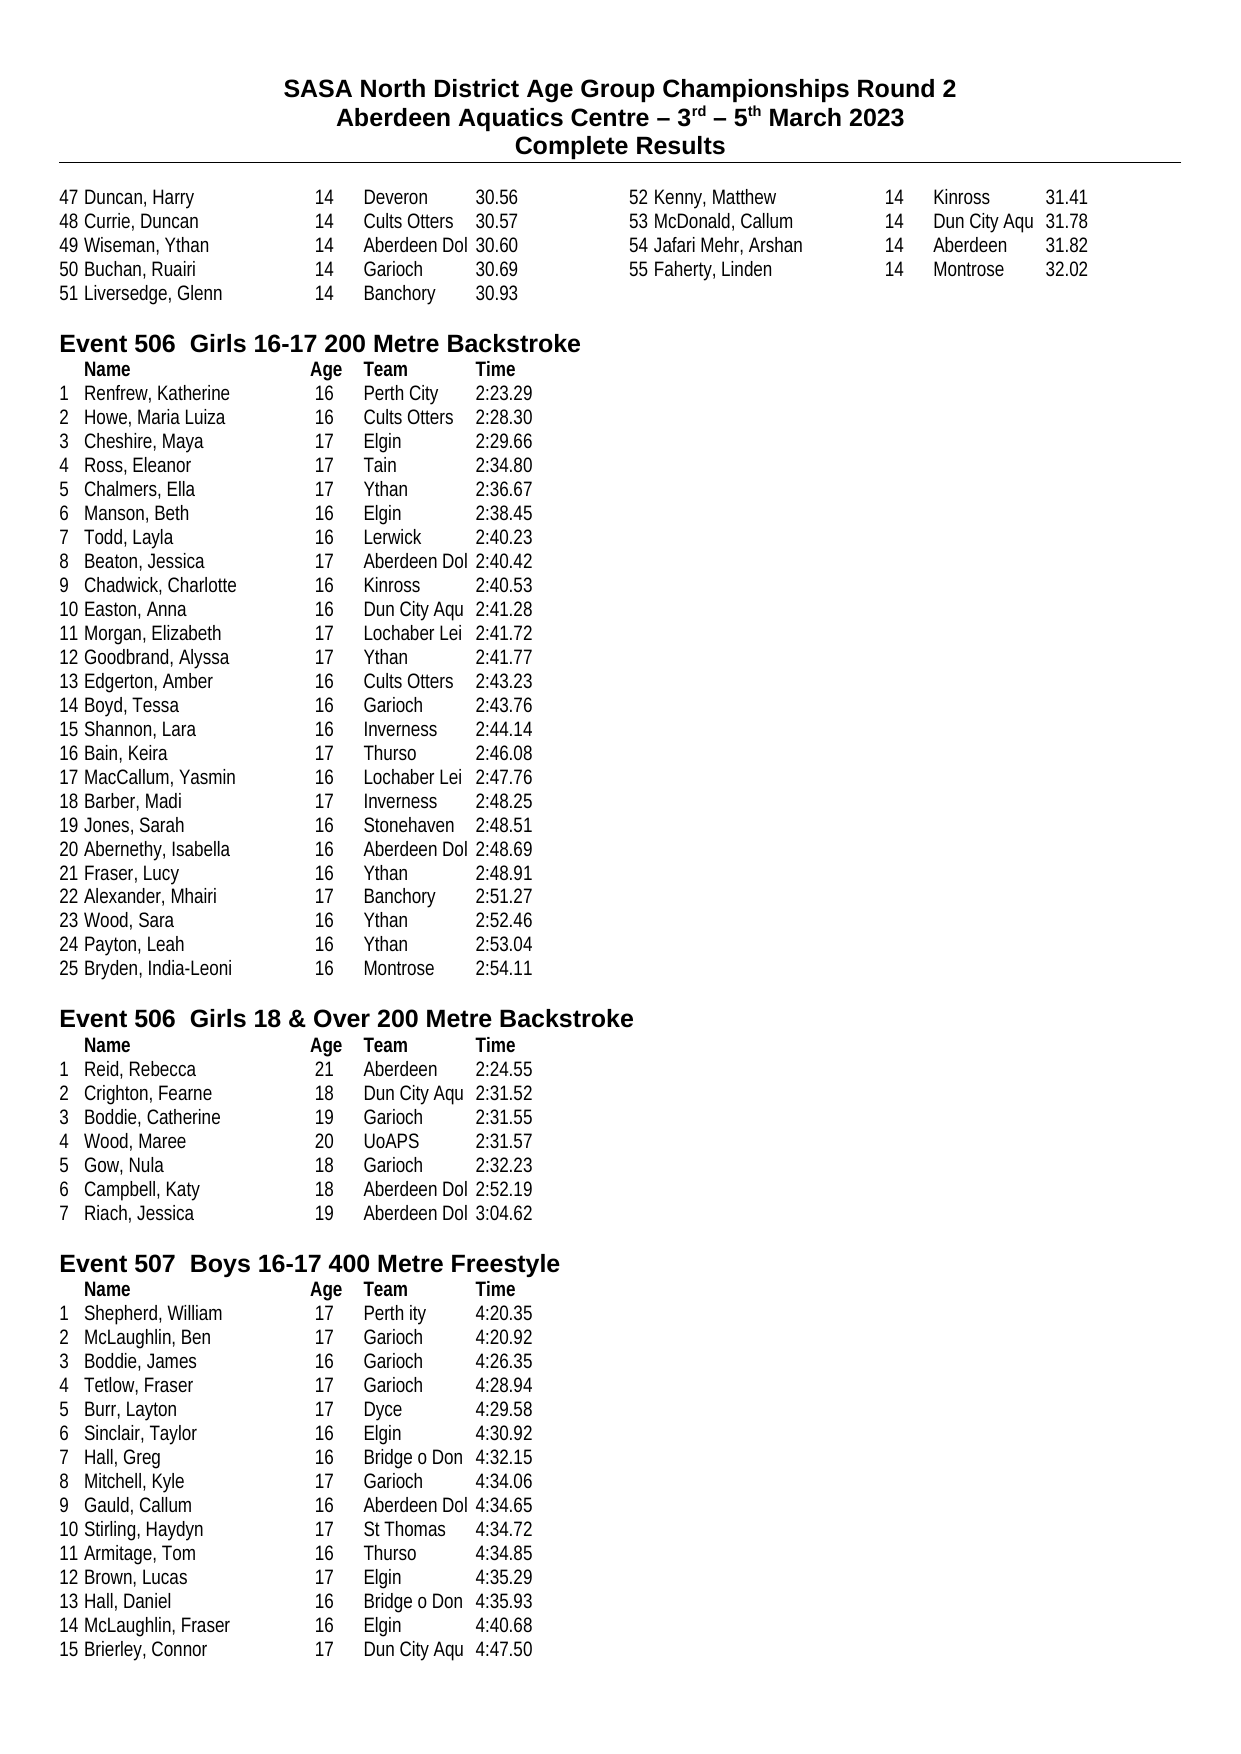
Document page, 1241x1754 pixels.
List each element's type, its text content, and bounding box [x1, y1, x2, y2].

text 13 Edgerton, Amber 16 Cults Otters 2:43.23 [59, 669, 1181, 693]
text 3 Boddie, Catherine 19 Garioch 2:31.55 [59, 1105, 1181, 1129]
text 23 Wood, Sara 16 Ythan 2:52.46 [59, 908, 1181, 932]
text Event 506 Girls 18 & Over 200 Metre Backstroke [59, 1004, 1181, 1033]
text 4 Ross, Eleanor 17 Tain 2:34.80 [59, 453, 1181, 477]
text 55 Faherty, Linden 14 Montrose 32.02 [629, 257, 1181, 281]
text 8 Beaton, Jessica 17 Aberdeen Dol 2:40.42 [59, 549, 1181, 573]
text 5 Gow, Nula 18 Garioch 2:32.23 [59, 1153, 1181, 1177]
text Name Age Team Time [59, 1277, 1181, 1301]
text 9 Chadwick, Charlotte 16 Kinross 2:40.53 [59, 573, 1181, 597]
text 50 Buchan, Ruairi 14 Garioch 30.69 [59, 257, 611, 281]
text Event 506 Girls 16-17 200 Metre Backstroke [59, 328, 1181, 357]
text 49 Wiseman, Ythan 14 Aberdeen Dol 30.60 [59, 233, 611, 257]
text 4 Tetlow, Fraser 17 Garioch 4:28.94 [59, 1373, 1181, 1397]
text 12 Brown, Lucas 17 Elgin 4:35.29 [59, 1565, 1181, 1589]
text 13 Hall, Daniel 16 Bridge o Don 4:35.93 [59, 1589, 1181, 1613]
text 5 Chalmers, Ella 17 Ythan 2:36.67 [59, 477, 1181, 501]
text 47 Duncan, Harry 14 Deveron 30.56 [59, 185, 611, 209]
text 12 Goodbrand, Alyssa 17 Ythan 2:41.77 [59, 645, 1181, 669]
text 6 Campbell, Katy 18 Aberdeen Dol 2:52.19 [59, 1177, 1181, 1201]
text Name Age Team Time [59, 357, 1181, 381]
text 15 Brierley, Connor 17 Dun City Aqu 4:47.50 [59, 1637, 1181, 1661]
text 51 Liversedge, Glenn 14 Banchory 30.93 [59, 281, 611, 304]
text 14 Boyd, Tessa 16 Garioch 2:43.76 [59, 693, 1181, 717]
text 18 Barber, Madi 17 Inverness 2:48.25 [59, 788, 1181, 812]
text 17 MacCallum, Yasmin 16 Lochaber Lei 2:47.76 [59, 764, 1181, 788]
text 7 Todd, Layla 16 Lerwick 2:40.23 [59, 525, 1181, 549]
text 6 Sinclair, Taylor 16 Elgin 4:30.92 [59, 1421, 1181, 1445]
text 8 Mitchell, Kyle 17 Garioch 4:34.06 [59, 1469, 1181, 1493]
text 24 Payton, Leah 16 Ythan 2:53.04 [59, 932, 1181, 956]
text 48 Currie, Duncan 14 Cults Otters 30.57 [59, 209, 611, 233]
text 4 Wood, Maree 20 UoAPS 2:31.57 [59, 1129, 1181, 1153]
text 11 Morgan, Elizabeth 17 Lochaber Lei 2:41.72 [59, 621, 1181, 645]
text 15 Shannon, Lara 16 Inverness 2:44.14 [59, 717, 1181, 741]
text 5 Burr, Layton 17 Dyce 4:29.58 [59, 1397, 1181, 1421]
text 16 Bain, Keira 17 Thurso 2:46.08 [59, 741, 1181, 764]
text 7 Hall, Greg 16 Bridge o Don 4:32.15 [59, 1445, 1181, 1469]
text 19 Jones, Sarah 16 Stonehaven 2:48.51 [59, 812, 1181, 836]
text 2 Crighton, Fearne 18 Dun City Aqu 2:31.52 [59, 1081, 1181, 1105]
text 14 McLaughlin, Fraser 16 Elgin 4:40.68 [59, 1613, 1181, 1637]
text 1 Renfrew, Katherine 16 Perth City 2:23.29 [59, 381, 1181, 405]
text 3 Cheshire, Maya 17 Elgin 2:29.66 [59, 429, 1181, 453]
text 2 McLaughlin, Ben 17 Garioch 4:20.92 [59, 1325, 1181, 1349]
text 7 Riach, Jessica 19 Aberdeen Dol 3:04.62 [59, 1201, 1181, 1224]
text 10 Easton, Anna 16 Dun City Aqu 2:41.28 [59, 597, 1181, 621]
text 10 Stirling, Haydyn 17 St Thomas 4:34.72 [59, 1517, 1181, 1541]
text 2 Howe, Maria Luiza 16 Cults Otters 2:28.30 [59, 405, 1181, 429]
text 25 Bryden, India-Leoni 16 Montrose 2:54.11 [59, 956, 1181, 980]
text Event 507 Boys 16-17 400 Metre Freestyle [59, 1248, 1181, 1277]
text 53 McDonald, Callum 14 Dun City Aqu 31.78 [629, 209, 1181, 233]
text 54 Jafari Mehr, Arshan 14 Aberdeen 31.82 [629, 233, 1181, 257]
text 22 Alexander, Mhairi 17 Banchory 2:51.27 [59, 884, 1181, 908]
text 6 Manson, Beth 16 Elgin 2:38.45 [59, 501, 1181, 525]
text 21 Fraser, Lucy 16 Ythan 2:48.91 [59, 860, 1181, 884]
text 3 Boddie, James 16 Garioch 4:26.35 [59, 1349, 1181, 1373]
text Name Age Team Time [59, 1033, 1181, 1057]
text 20 Abernethy, Isabella 16 Aberdeen Dol 2:48.69 [59, 836, 1181, 860]
text 11 Armitage, Tom 16 Thurso 4:34.85 [59, 1541, 1181, 1565]
text 9 Gauld, Callum 16 Aberdeen Dol 4:34.65 [59, 1493, 1181, 1517]
text 1 Shepherd, William 17 Perth ity 4:20.35 [59, 1301, 1181, 1325]
text 1 Reid, Rebecca 21 Aberdeen 2:24.55 [59, 1057, 1181, 1081]
text 52 Kenny, Matthew 14 Kinross 31.41 [629, 185, 1181, 209]
